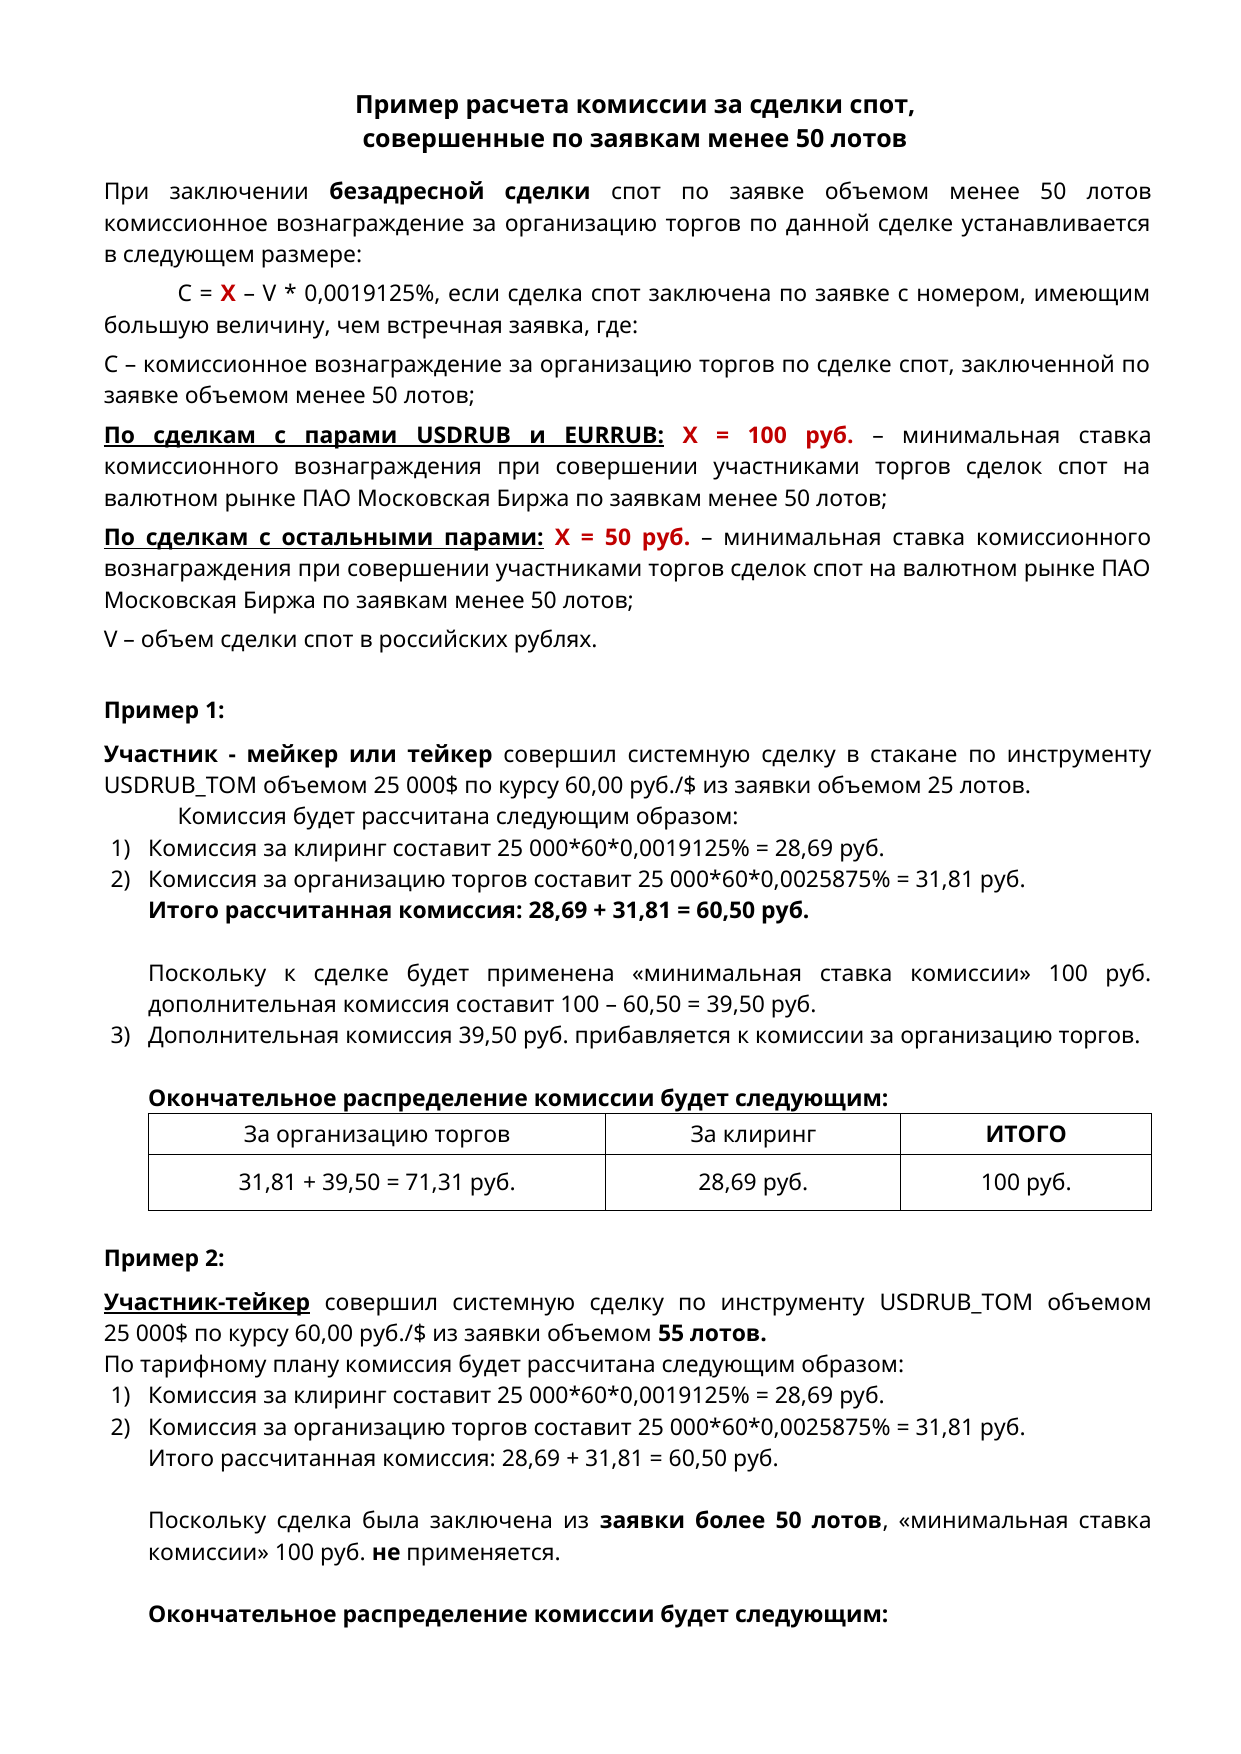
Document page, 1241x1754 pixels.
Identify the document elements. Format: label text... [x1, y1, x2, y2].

list Итого рассчитанная комиссия: 28,69 + 31,81 = 60,50 руб. [148, 1442, 1152, 1473]
list Дополнительная комиссия 39,50 руб. прибавляется к комиссии за организацию торгов. [110, 1019, 1152, 1050]
title Пример расчета комиссии за сделки спот, совершенные по заявкам менее 50 лотов [266, 86, 1004, 154]
list Комиссия за клиринг составит 25 000*60*0,0019125% = 28,69 руб. [110, 832, 1152, 863]
list Итого рассчитанная комиссия: 28,69 + 31,81 = 60,50 руб. [148, 894, 1152, 925]
text По сделкам с остальными парами: X = 50 руб. – минимальная ставка комиссионного вознаграждения при совершении участниками торгов сделок спот на валютном рынке ПАО Московская Биржа по заявкам менее 50 лотов; [103, 521, 1152, 615]
list Поскольку сделка была заключена из заявки более 50 лотов, «минимальная ставка комиссии» 100 руб. не применяется. [148, 1504, 1152, 1567]
list Окончательное распределение комиссии будет следующим: [148, 1082, 1152, 1113]
table_cell 100 руб. [901, 1155, 1151, 1209]
list Окончательное распределение комиссии будет следующим: [148, 1598, 1152, 1629]
table_cell 31,81 + 39,50 = 71,31 руб. [149, 1155, 605, 1209]
list Комиссия за клиринг составит 25 000*60*0,0019125% = 28,69 руб. [110, 1379, 1152, 1411]
text С = X – V * 0,0019125%, если сделка спот заключена по заявке с номером, имеющим большую величину, чем встречная заявка, где: [103, 277, 1152, 340]
list Комиссия за организацию торгов составит 25 000*60*0,0025875% = 31,81 руб. [110, 863, 1152, 894]
table_header ИТОГО [901, 1114, 1151, 1153]
text Пример 1: [103, 694, 1152, 725]
text V – объем сделки спот в российских рублях. [103, 623, 1152, 654]
list Участник - мейкер или тейкер совершил системную сделку в стакане по инструменту USDRUB_TOM объемом 25 000$ по курсу 60,00 руб./$ из заявки объемом 25 лотов. [103, 738, 1152, 800]
text При заключении безадресной сделки спот по заявке объемом менее 50 лотов комиссионное вознаграждение за организацию торгов по данной сделке устанавливается в следующем размере: [103, 175, 1152, 269]
table_header За клиринг [606, 1114, 900, 1153]
table_header За организацию торгов [149, 1114, 605, 1153]
text По сделкам с парами USDRUB и EURRUB: X = 100 руб. – минимальная ставка комиссионного вознаграждения при совершении участниками торгов сделок спот на валютном рынке ПАО Московская Биржа по заявкам менее 50 лотов; [103, 419, 1152, 513]
list Поскольку к сделке будет применена «минимальная ставка комиссии» 100 руб. дополнительная комиссия составит 100 – 60,50 = 39,50 руб. [148, 957, 1152, 1019]
text Пример 2: [103, 1242, 1152, 1273]
list Участник-тейкер совершил системную сделку по инструменту USDRUB_TOM объемом 25 000$ по курсу 60,00 руб./$ из заявки объемом 55 лотов. [103, 1286, 1152, 1348]
list Комиссия будет рассчитана следующим образом: [103, 800, 1152, 832]
text C – комиссионное вознаграждение за организацию торгов по сделке спот, заключенной по заявке объемом менее 50 лотов; [103, 348, 1152, 411]
list По тарифному плану комиссия будет рассчитана следующим образом: [103, 1348, 1152, 1379]
table_cell 28,69 руб. [606, 1155, 900, 1209]
list Комиссия за организацию торгов составит 25 000*60*0,0025875% = 31,81 руб. [110, 1411, 1152, 1442]
